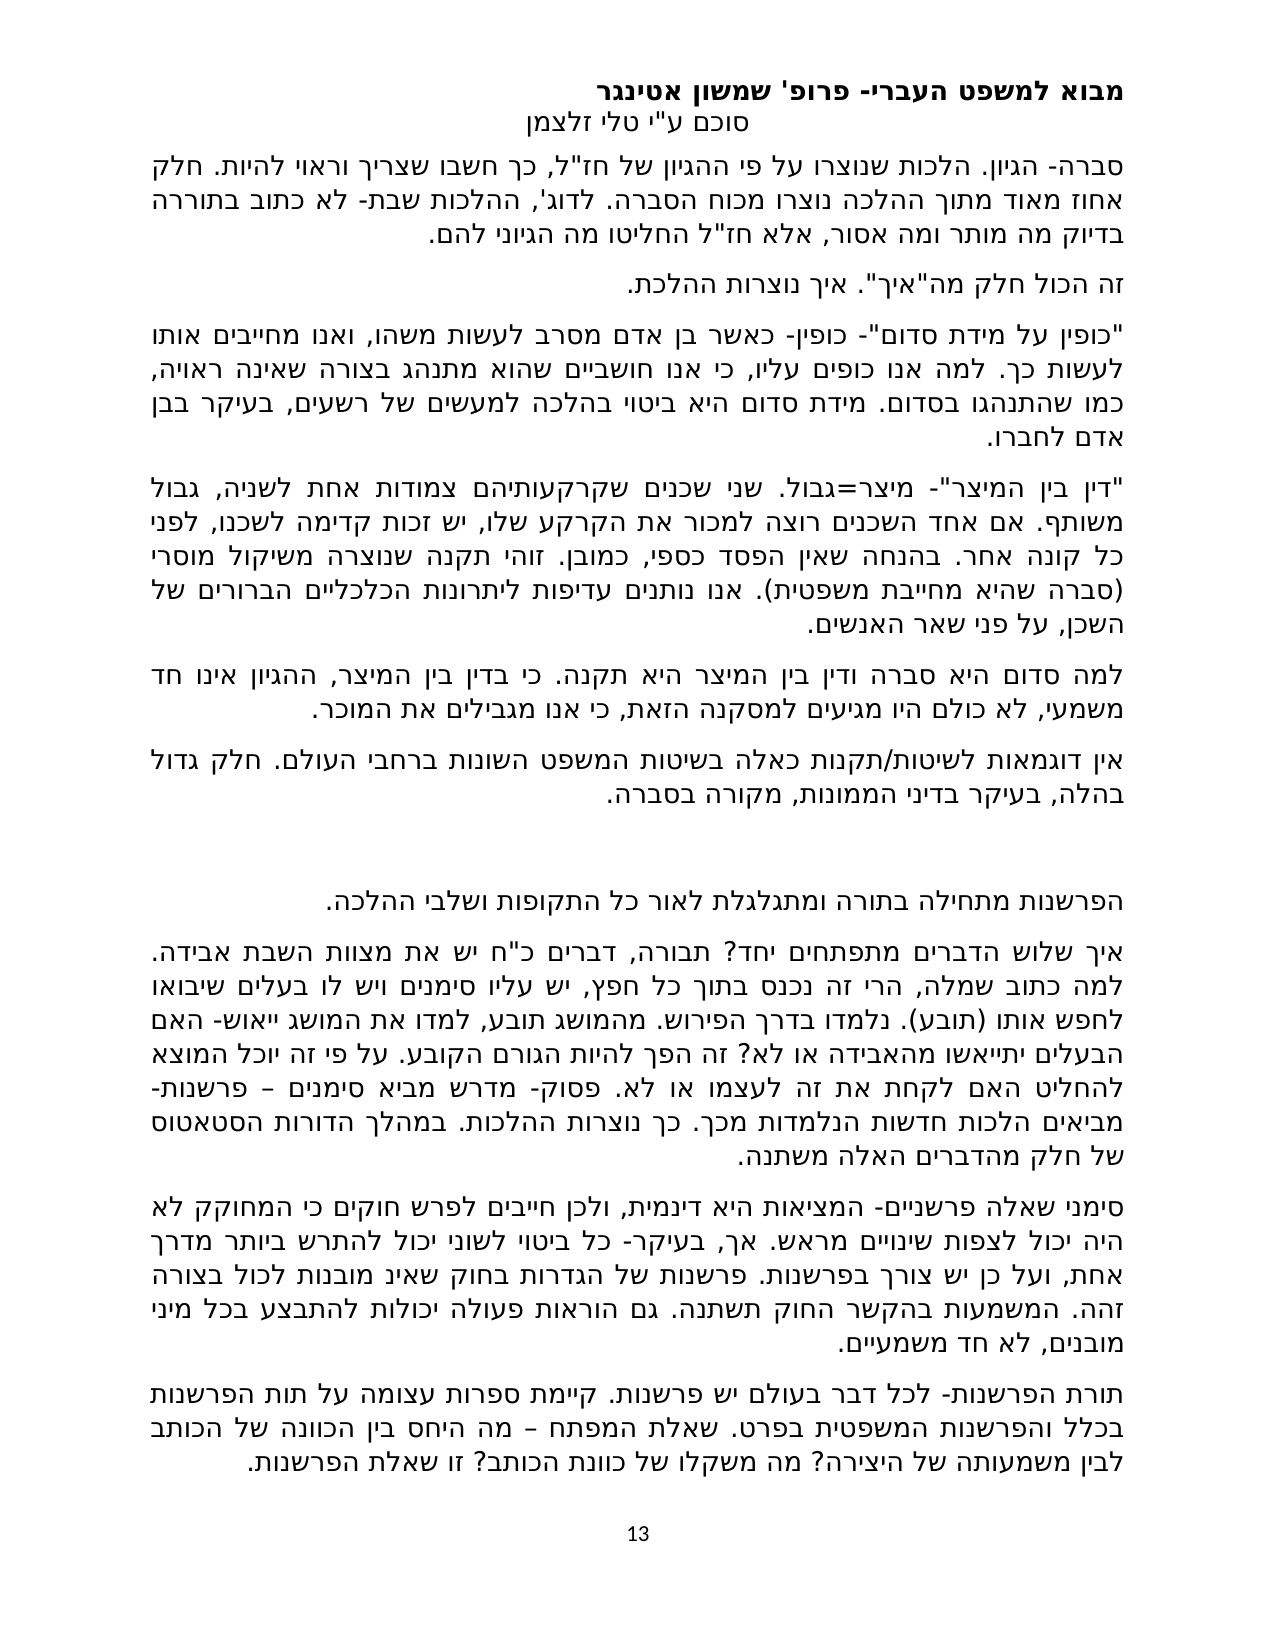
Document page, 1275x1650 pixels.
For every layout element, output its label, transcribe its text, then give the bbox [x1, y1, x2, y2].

text סברה- הגיון. הלכות שנוצרו על פי ההגיון של חז"ל, כך חשבו שצריך וראוי להיות. חלק אחוז מאוד מתוך ההלכה נוצרו מכוח הסברה. לדוג', ההלכות שבת- לא כתוב בתוררה בדיוק מה מותר ומה אסור, אלא חז"ל החליטו מה הגיוני להם. [150, 150, 1125, 250]
text זה הכול חלק מה"איך". איך נוצרות ההלכת. [150, 269, 1125, 300]
text למה סדום היא סברה ודין בין המיצר היא תקנה. כי בדין בין המיצר, ההגיון אינו חד משמעי, לא כולם היו מגיעים למסקנה הזאת, כי אנו מגבילים את המוכר. [150, 659, 1125, 725]
text "דין בין המיצר"- מיצר=גבול. שני שכנים שקרקעותיהם צמודות אחת לשניה, גבול משותף. אם אחד השכנים רוצה למכור את הקרקע שלו, יש זכות קדימה לשכנו, לפני כל קונה אחר. בהנחה שאין הפסד כספי, כמובן. זוהי תקנה שנוצרה משיקול מוסרי (סברה שהיא מחייבת משפטית). אנו נותנים עדיפות ליתרונות הכלכליים הברורים של השכן, על פני שאר האנשים. [150, 472, 1125, 640]
text הפרשנות מתחילה בתורה ומתגלגלת לאור כל התקופות ושלבי ההלכה. [150, 886, 1125, 917]
text אין דוגמאות לשיטות/תקנות כאלה בשיטות המשפט השונות ברחבי העולם. חלק גדול בהלה, בעיקר בדיני הממונות, מקורה בסברה. [150, 744, 1125, 810]
text "כופין על מידת סדום"- כופין- כאשר בן אדם מסרב לעשות משהו, ואנו מחייבים אותו לעשות כך. למה אנו כופים עליו, כי אנו חושביים שהוא מתנהג בצורה שאינה ראויה, כמו שהתנהגו בסדום. מידת סדום היא ביטוי בהלכה למעשים של רשעים, בעיקר בבן אדם לחברו. [150, 319, 1125, 453]
text תורת הפרשנות- לכל דבר בעולם יש פרשנות. קיימת ספרות עצומה על תות הפרשנות בכלל והפרשנות המשפטית בפרט. שאלת המפתח – מה היחס בין הכוונה של הכותב לבין משמעותה של היצירה? מה משקלו של כוונת הכותב? זו שאלת הפרשנות. [150, 1378, 1125, 1478]
text איך שלוש הדברים מתפתחים יחד? תבורה, דברים כ"ח יש את מצוות השבת אבידה. למה כתוב שמלה, הרי זה נכנס בתוך כל חפץ, יש עליו סימנים ויש לו בעלים שיבואו לחפש אותו (תובע). נלמדו בדרך הפירוש. מהמושג תובע, למדו את המושג ייאוש- האם הבעלים יתייאשו מהאבידה או לא? זה הפך להיות הגורם הקובע. על פי זה יוכל המוצא להחליט האם לקחת את זה לעצמו או לא. פסוק- מדרש מביא סימנים – פרשנות- מביאים הלכות חדשות הנלמדות מכך. כך נוצרות ההלכות. במהלך הדורות הסטאטוס של חלק מהדברים האלה משתנה. [150, 936, 1125, 1172]
text סימני שאלה פרשניים- המציאות היא דינמית, ולכן חייבים לפרש חוקים כי המחוקק לא היה יכול לצפות שינויים מראש. אך, בעיקר- כל ביטוי לשוני יכול להתרש ביותר מדרך אחת, ועל כן יש צורך בפרשנות. פרשנות של הגדרות בחוק שאינ מובנות לכול בצורה זהה. המשמעות בהקשר החוק תשתנה. גם הוראות פעולה יכולות להתבצע בכל מיני מובנים, לא חד משמעיים. [150, 1191, 1125, 1359]
